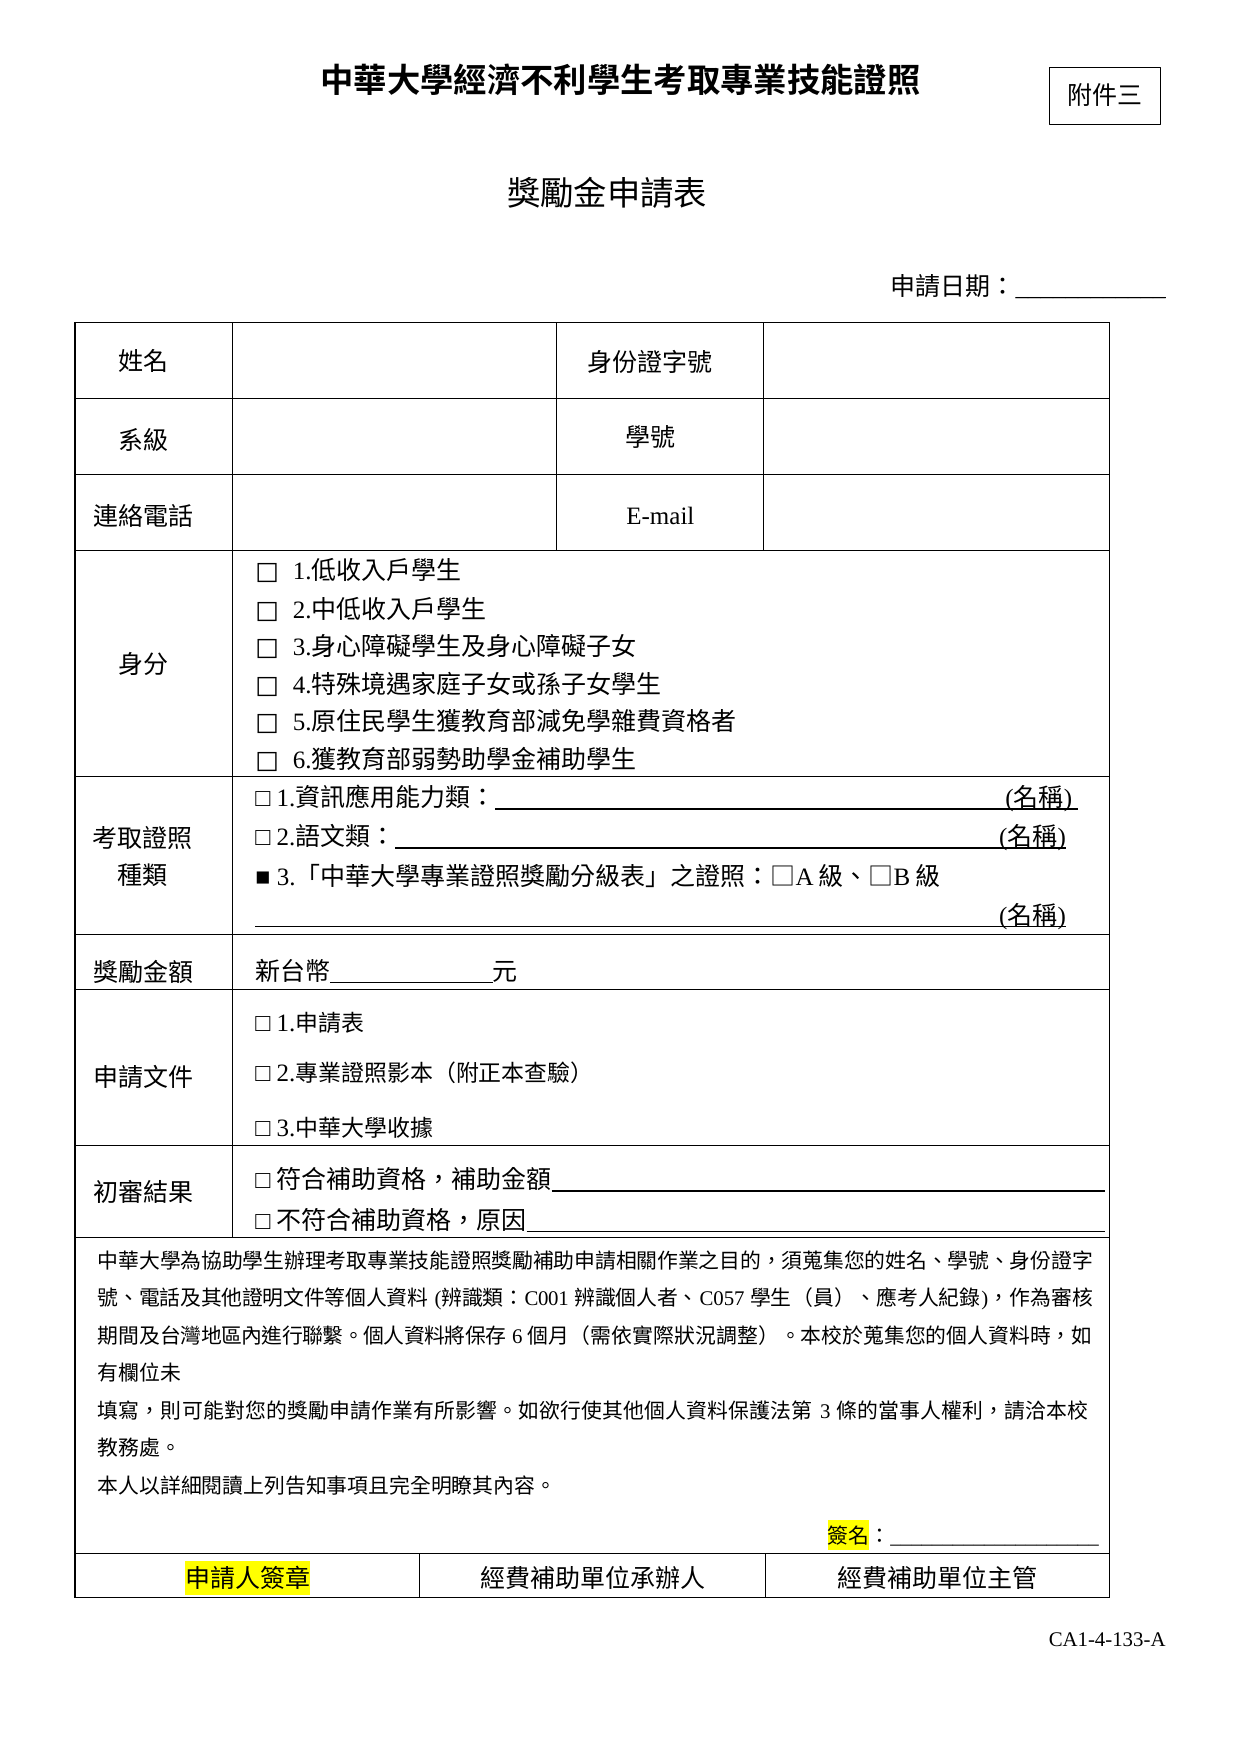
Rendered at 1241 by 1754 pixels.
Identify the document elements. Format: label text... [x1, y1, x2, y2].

table_cell □ 1.申請表 □ 2.專業證照影本（附正本查驗） □ 3.中華大學收據 [233, 990, 1109, 1145]
table_cell 學號 [557, 399, 763, 474]
table_cell E-mail [557, 475, 763, 550]
table_header [764, 323, 1109, 398]
table_cell [233, 399, 556, 474]
table_cell [764, 475, 1109, 550]
table_cell □ 1.資訊應用能力類： (名稱) □ 2.語文類： (名稱) ■ 3.「中華大學專業證照獎勵分級表」之證照：□A級、□B級 (名稱) [233, 777, 1109, 933]
table_cell 考取證照種類 [76, 777, 232, 933]
table_header [233, 323, 556, 398]
table_cell 連絡電話 [76, 475, 232, 550]
table_cell 經費補助單位承辦人 [420, 1554, 765, 1597]
table_cell [764, 399, 1109, 474]
table_cell 系級 [76, 399, 232, 474]
table_header 身份證字號 [557, 323, 763, 398]
table_cell □ 符合補助資格，補助金額 □ 不符合補助資格，原因 [233, 1146, 1109, 1237]
table_cell 初審結果 [76, 1146, 232, 1237]
text 獎勵金申請表 [285, 153, 928, 228]
table_cell 1.低收入戶學生 2.中低收入戶學生 3.身心障礙學生及身心障礙子女 4.特殊境遇家庭子女或孫子女學生 5.原住民學生獲教育部減免學雜費資格者 6.獲教育部弱勢助學金補助學生 [233, 551, 1109, 776]
text 中華大學經濟不利學生考取專業技能證照 [75, 41, 1165, 116]
table_cell 申請人簽章 [76, 1554, 419, 1597]
table_cell [233, 475, 556, 550]
table_cell 新台幣 元 [233, 935, 1109, 989]
table_cell 經費補助單位主管 [766, 1554, 1109, 1597]
table_cell 獎勵金額 [76, 935, 232, 989]
table_cell 申請文件 [76, 990, 232, 1145]
text 申請日期：____________ [285, 266, 1165, 303]
table_cell 身分 [76, 551, 232, 776]
table_cell 中華大學為協助學生辦理考取專業技能證照獎勵補助申請相關作業之目的，須蒐集您的姓名、學號、身份證字號、電話及其他證明文件等個人資料 (辨識類：C001 辨識個人者、C057 學生（員）、應考人紀錄)，作為審核期間及台灣地區內進行聯繫。個人資料將保存6 個月（需依實際狀況調整）。本校於蒐集您的個人資料時，如有欄位未 填寫，則可能對您的獎勵申請作業有所影響。如欲行使其他個人資料保護法第 3 條的當事人權利，請洽本校教務處。 本人以詳細閱讀上列告知事項且完全明瞭其內容。 簽名：____________________ [76, 1238, 1109, 1553]
table_header 姓名 [76, 323, 232, 398]
